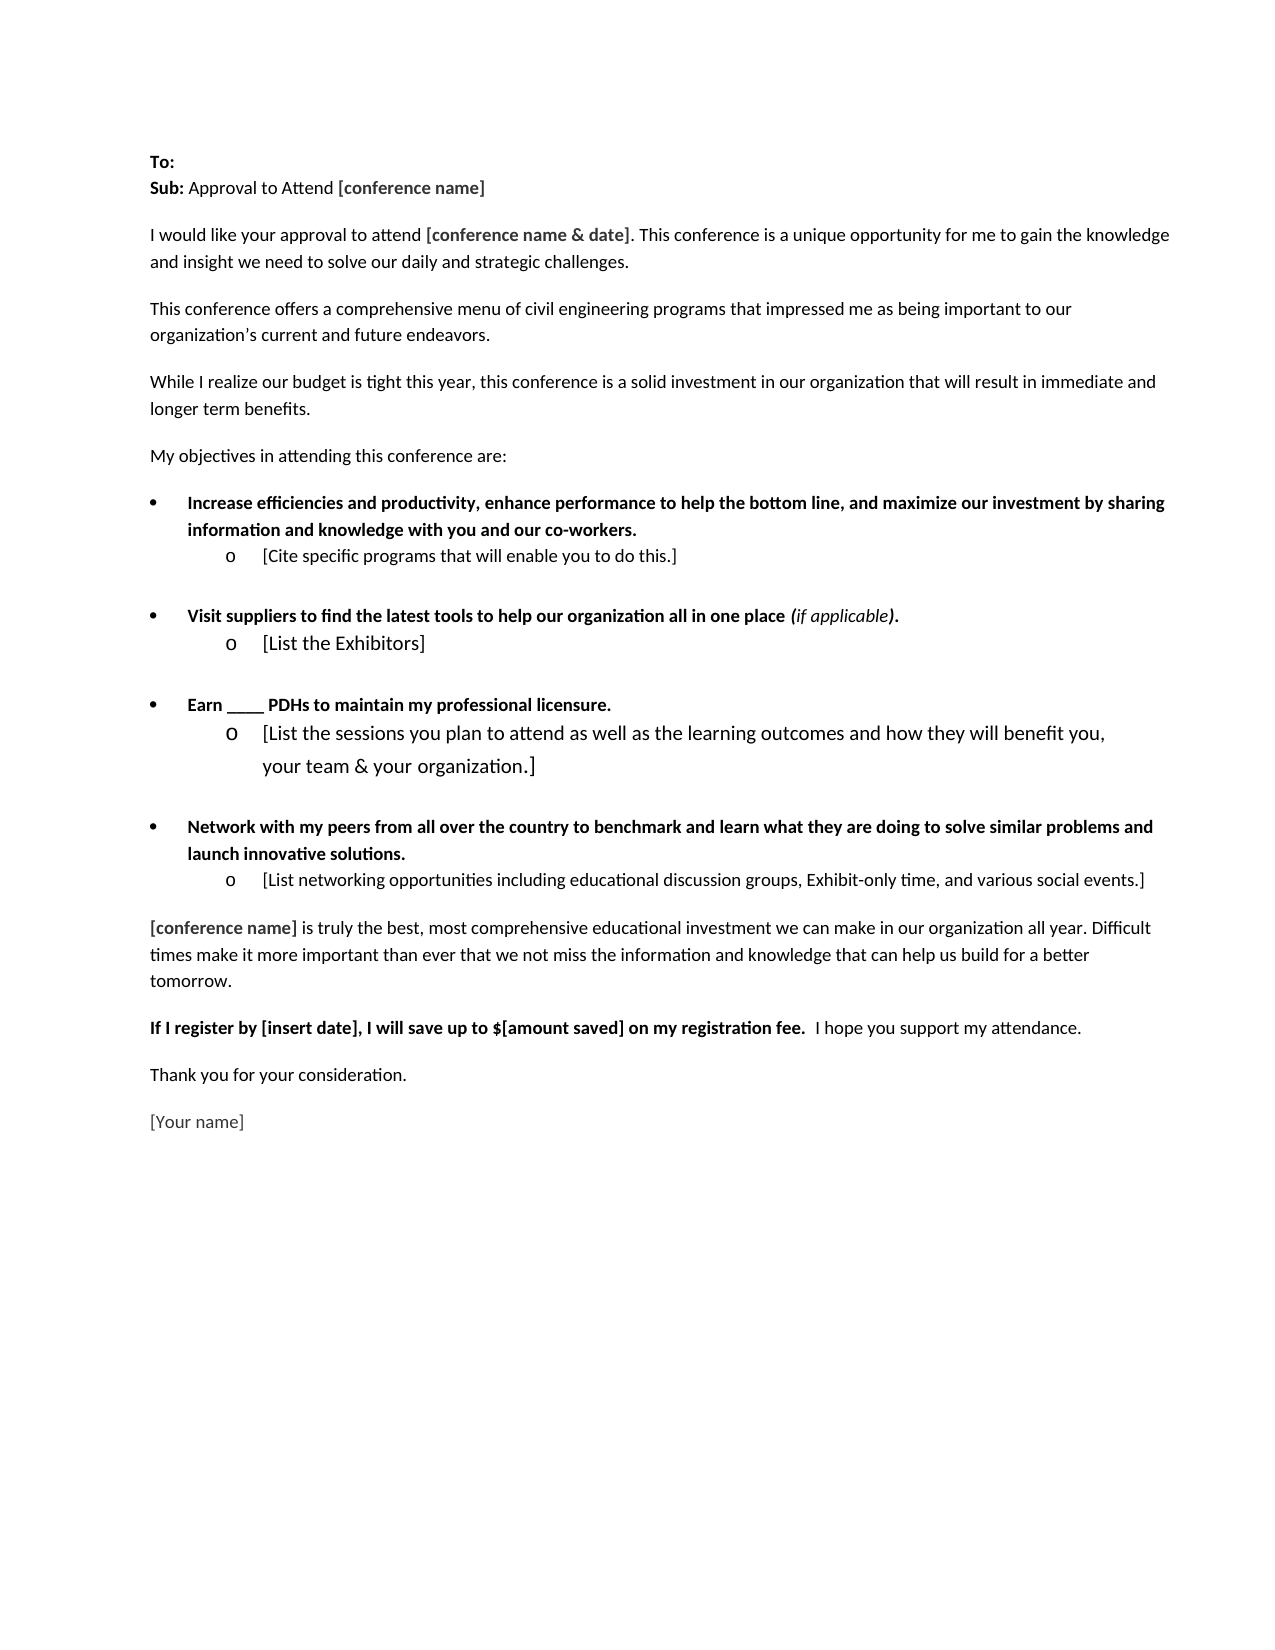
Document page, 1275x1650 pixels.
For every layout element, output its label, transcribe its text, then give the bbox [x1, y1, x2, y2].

text I would like your approval to attend [conference name & date]. This conference is a unique opportunity for me to gain the knowledge and insight we need to solve our daily and strategic challenges. [150, 223, 1174, 273]
text [Your name] [150, 1111, 1174, 1133]
list Increase efficiencies and productivity, enhance performance to help the bottom line, and maximize our investment by sharing information and knowledge with you and our co-workers. [150, 491, 1174, 541]
text [conference name] is truly the best, most comprehensive educational investment we can make in our organization all year. Difficult times make it more important than ever that we not miss the information and knowledge that can help us build for a better tomorrow. [150, 916, 1174, 992]
text If I register by [insert date], I will save up to $[amount saved] on my registration fee. I hope you support my attendance. [150, 1016, 1174, 1039]
text My objectives in attending this conference are: [150, 444, 1174, 467]
list Visit suppliers to find the latest tools to help our organization all in one place (if applicable). [150, 604, 1174, 627]
list Network with my peers from all over the country to benchmark and learn what they are doing to solve similar problems and launch innovative solutions. [150, 815, 1174, 865]
list [Cite specific programs that will enable you to do this.] [225, 544, 1174, 600]
text Thank you for your consideration. [150, 1063, 1174, 1086]
text This conference offers a comprehensive menu of civil engineering programs that impressed me as being important to our organization’s current and future endeavors. [150, 297, 1174, 346]
list [List the Exhibitors] [225, 631, 1125, 689]
list Earn ____ PDHs to maintain my professional licensure. [150, 693, 1174, 716]
list [List networking opportunities including educational discussion groups, Exhibit-only time, and various social events.] [225, 868, 1174, 892]
text To: Sub: Approval to Attend [conference name] [150, 150, 1174, 199]
list [List the sessions you plan to attend as well as the learning outcomes and how they will benefit you, your team & your organization.] [225, 720, 1125, 811]
text While I realize our budget is tight this year, this conference is a solid investment in our organization that will result in immediate and longer term benefits. [150, 371, 1174, 420]
